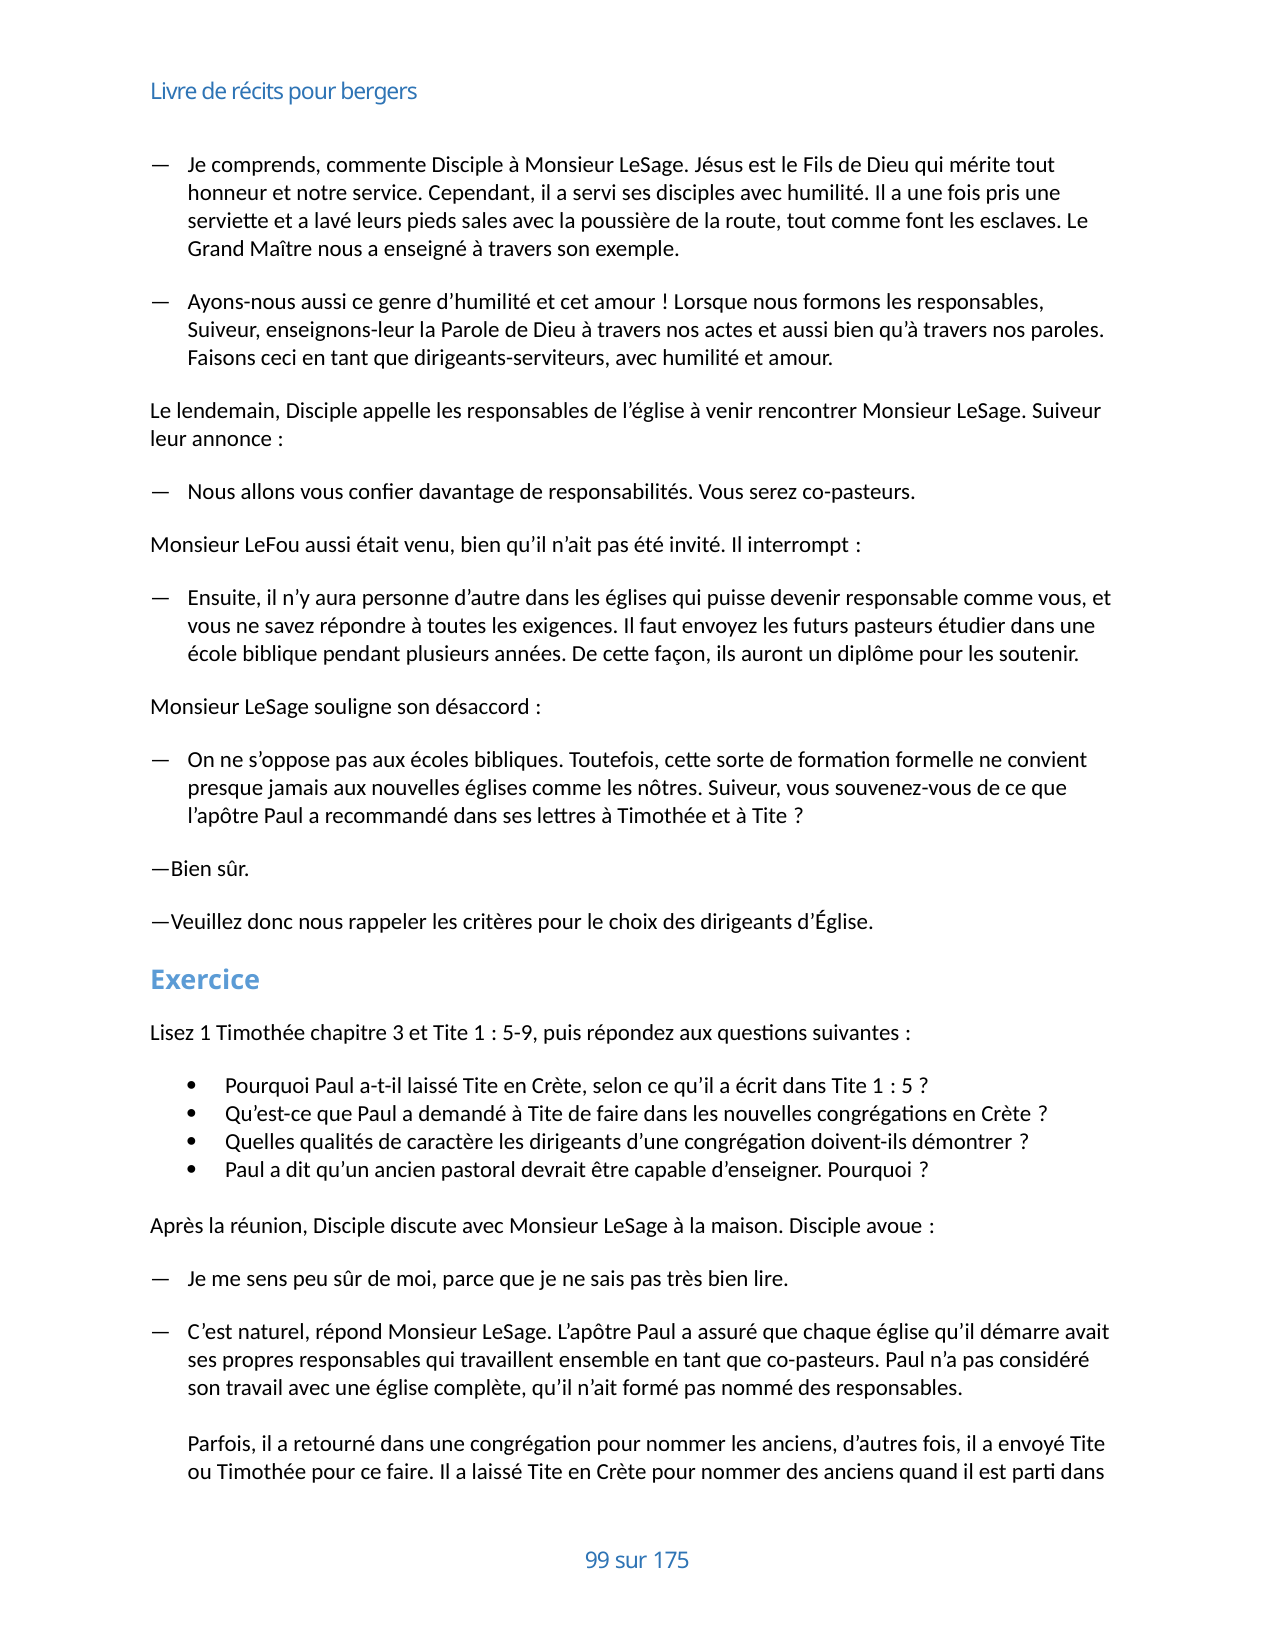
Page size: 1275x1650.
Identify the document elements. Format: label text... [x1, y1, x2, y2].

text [150, 1317, 1119, 1485]
subtitle Exercice [150, 960, 1125, 997]
list Pourquoi Paul a-t-il laissé Tite en Crète, selon ce qu’il a écrit dans Tite 1 : 5 ? [187, 1071, 1125, 1099]
text Nous allons vous confier davantage de responsabilités. Vous serez co-pasteurs. [150, 477, 1119, 505]
list Quelles qualités de caractère les dirigeants d’une congrégation doivent-ils démontrer ? [187, 1127, 1125, 1155]
text —Veuillez donc nous rappeler les critères pour le choix des dirigeants d’Église. [150, 907, 1119, 935]
list Qu’est-ce que Paul a demandé à Tite de faire dans les nouvelles congrégations en Crète ? [187, 1099, 1125, 1127]
text Après la réunion, Disciple discute avec Monsieur LeSage à la maison. Disciple avoue : [150, 1211, 1119, 1239]
text —Bien sûr. [150, 854, 1119, 882]
text Ensuite, il n’y aura personne d’autre dans les églises qui puisse devenir responsable comme vous, et vous ne savez répondre à toutes les exigences. Il faut envoyez les futurs pasteurs étudier dans une école biblique pendant plusieurs années. De cette façon, ils auront un diplôme pour les soutenir. [150, 583, 1119, 667]
text Je comprends, commente Disciple à Monsieur LeSage. Jésus est le Fils de Dieu qui mérite tout honneur et notre service. Cependant, il a servi ses disciples avec humilité. Il a une fois pris une serviette et a lavé leurs pieds sales avec la poussière de la route, tout comme font les esclaves. Le Grand Maître nous a enseigné à travers son exemple. [150, 150, 1119, 262]
list Paul a dit qu’un ancien pastoral devrait être capable d’enseigner. Pourquoi ? [187, 1155, 1125, 1211]
text Lisez 1 Timothée chapitre 3 et Tite 1 : 5-9, puis répondez aux questions suivantes : [150, 1018, 1119, 1046]
text Le lendemain, Disciple appelle les responsables de l’église à venir rencontrer Monsieur LeSage. Suiveur leur annonce : [150, 396, 1119, 452]
text On ne s’oppose pas aux écoles bibliques. Toutefois, cette sorte de formation formelle ne convient presque jamais aux nouvelles églises comme les nôtres. Suiveur, vous souvenez-vous de ce que l’apôtre Paul a recommandé dans ses lettres à Timothée et à Tite ? [150, 745, 1119, 829]
text Monsieur LeFou aussi était venu, bien qu’il n’ait pas été invité. Il interrompt : [150, 530, 1119, 558]
text Je me sens peu sûr de moi, parce que je ne sais pas très bien lire. [150, 1264, 1119, 1292]
text Ayons-nous aussi ce genre d’humilité et cet amour ! Lorsque nous formons les responsables, Suiveur, enseignons-leur la Parole de Dieu à travers nos actes et aussi bien qu’à travers nos paroles. Faisons ceci en tant que dirigeants-serviteurs, avec humilité et amour. [150, 287, 1119, 371]
text Monsieur LeSage souligne son désaccord : [150, 692, 1119, 720]
